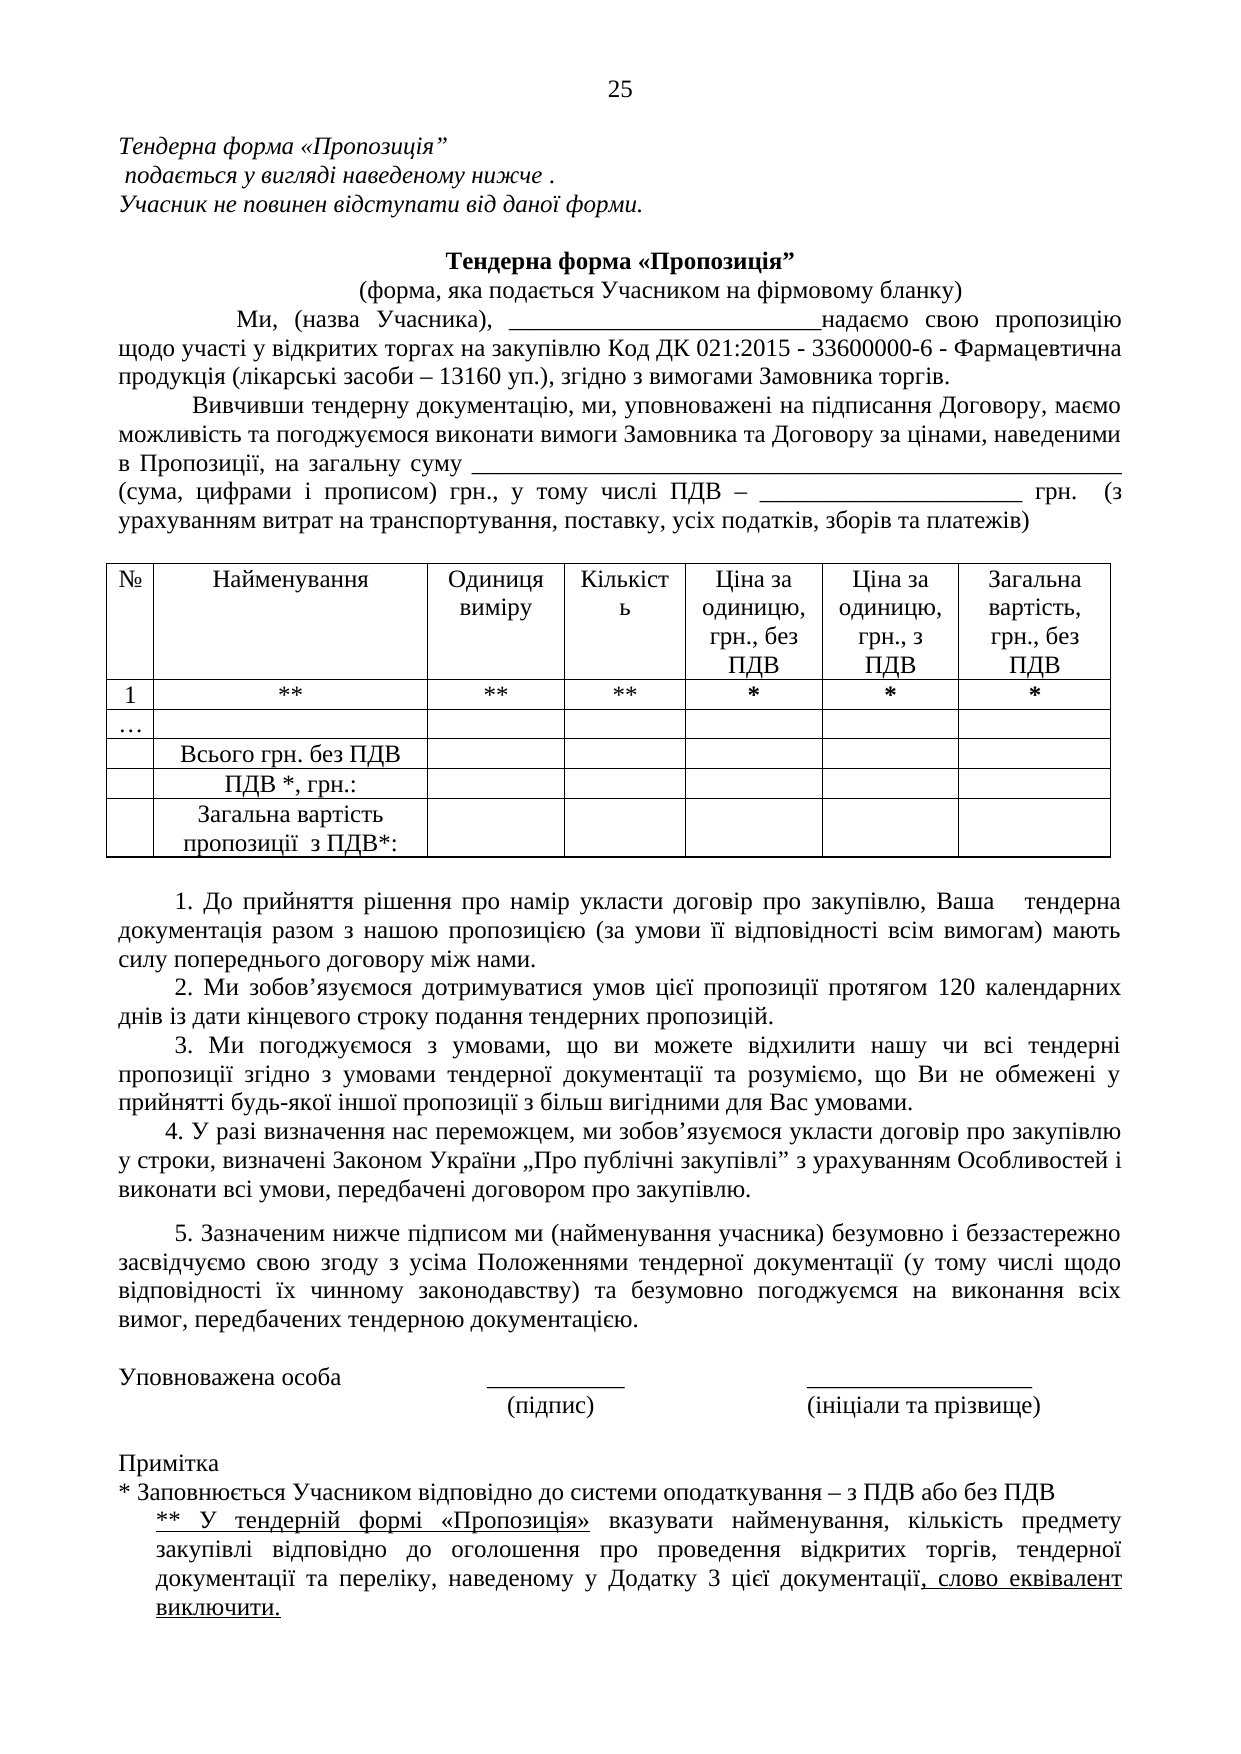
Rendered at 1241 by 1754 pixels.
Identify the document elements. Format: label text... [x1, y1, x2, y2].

table_cell [686, 710, 822, 738]
text Учасник не повинен відступати від даної форми. [118, 189, 1122, 218]
table_cell [428, 799, 564, 856]
text подається у вигляді наведеному нижче . [118, 160, 1122, 189]
table_cell [959, 769, 1110, 798]
table_cell [959, 799, 1110, 856]
table_header № [107, 564, 153, 679]
table_header Ціна за одиницю, грн., без ПДВ [686, 564, 822, 679]
table_header Ціна за одиницю, грн., з ПДВ [823, 564, 958, 679]
table_cell ** [154, 680, 427, 708]
table_cell [107, 739, 153, 768]
table_cell Загальна вартість пропозиції з ПДВ*: [154, 799, 427, 856]
table_cell [686, 769, 822, 798]
table_cell 1 [107, 680, 153, 708]
text (підпис) (ініціали та прізвище) [118, 1391, 1122, 1419]
list ** У тендерній формі «Пропозиція» вказувати найменування, кількість предмету закупівлі відповідно до оголошення про проведення відкритих торгів, тендерної документації та переліку, наведеному у Додатку 3 цієї документації, слово еквівалент виключити. [156, 1506, 1122, 1621]
table_cell [823, 739, 958, 768]
text Примітка [118, 1448, 1122, 1477]
text 2. Ми зобов’язуємося дотримуватися умов цієї пропозиції протягом 120 календарних днів із дати кінцевого строку подання тендерних пропозицій. [118, 972, 1122, 1030]
text 1. До прийняття рішення про намір укласти договір про закупівлю, Ваша тендерна документація разом з нашою пропозицією (за умови її відповідності всім вимогам) мають силу попереднього договору між нами. [118, 886, 1122, 972]
table_cell [565, 799, 685, 856]
text Вивчивши тендерну документацію, ми, уповноважені на підписання Договору, маємо можливість та погоджуємося виконати вимоги Замовника та Договору за цінами, наведеними в Пропозиції, на загальну суму ____________________________________________________ (сума, цифрами і прописом) грн., у тому числі ПДВ – _____________________ грн. (з урахуванням витрат на транспортування, поставку, усіх податків, зборів та платежів) [118, 390, 1122, 534]
table_header Кількість [565, 564, 685, 679]
table_cell [959, 739, 1110, 768]
table_header Одиниця виміру [428, 564, 564, 679]
table_cell … [107, 710, 153, 738]
table_cell [823, 710, 958, 738]
table_cell [428, 739, 564, 768]
table_cell [107, 769, 153, 798]
table_cell [686, 799, 822, 856]
text (форма, яка подається Учасником на фірмовому бланку) [118, 275, 1122, 304]
text Тендерна форма «Пропозиція” [118, 131, 1122, 160]
table_cell ПДВ *, грн.: [154, 769, 427, 798]
text * Заповнюється Учасником відповідно до системи оподаткування – з ПДВ або без ПДВ [118, 1477, 1122, 1506]
text 5. Зазначеним нижче підписом ми (найменування учасника) безумовно і беззастережно засвідчуємо свою згоду з усіма Положеннями тендерної документації (у тому числі щодо відповідності їх чинному законодавству) та безумовно погоджуємся на виконання всіх вимог, передбачених тендерною документацією. [118, 1218, 1122, 1333]
table_cell [154, 710, 427, 738]
text 3. Ми погоджуємося з умовами, що ви можете відхилити нашу чи всі тендерні пропозиції згідно з умовами тендерної документації та розуміємо, що Ви не обмежені у прийнятті будь-якої іншої пропозиції з більш вигідними для Вас умовами. [118, 1030, 1122, 1116]
table_cell Всього грн. без ПДВ [154, 739, 427, 768]
text Ми, (назва Учасника), _________________________надаємо свою пропозицію щодо участі у відкритих торгах на закупівлю Код ДК 021:2015 - 33600000-6 - Фармацевтична продукція (лікарські засоби – 13160 уп.), згідно з вимогами Замовника торгів. [118, 304, 1122, 390]
table_cell [565, 710, 685, 738]
text 4. У разі визначення нас переможцем, ми зобов’язуємося укласти договір про закупівлю у строки, визначені Законом України „Про публічні закупівлі” з урахуванням Особливостей і виконати всі умови, передбачені договором про закупівлю. [118, 1116, 1122, 1202]
table_cell [107, 799, 153, 856]
table_cell ** [565, 680, 685, 708]
table_header Загальна вартість, грн., без ПДВ [959, 564, 1110, 679]
table_cell [686, 739, 822, 768]
table_header Найменування [154, 564, 427, 679]
table_cell * [686, 680, 822, 708]
text Уповноважена особа ___________ __________________ [118, 1362, 1122, 1391]
table_cell [565, 739, 685, 768]
table_cell ** [428, 680, 564, 708]
table_cell [565, 769, 685, 798]
table_cell [428, 769, 564, 798]
table_cell * [823, 680, 958, 708]
table_cell [428, 710, 564, 738]
table_cell [823, 769, 958, 798]
table_cell [823, 799, 958, 856]
table_cell [959, 710, 1110, 738]
table_cell * [959, 680, 1110, 708]
text Тендерна форма «Пропозиція” [118, 246, 1122, 275]
